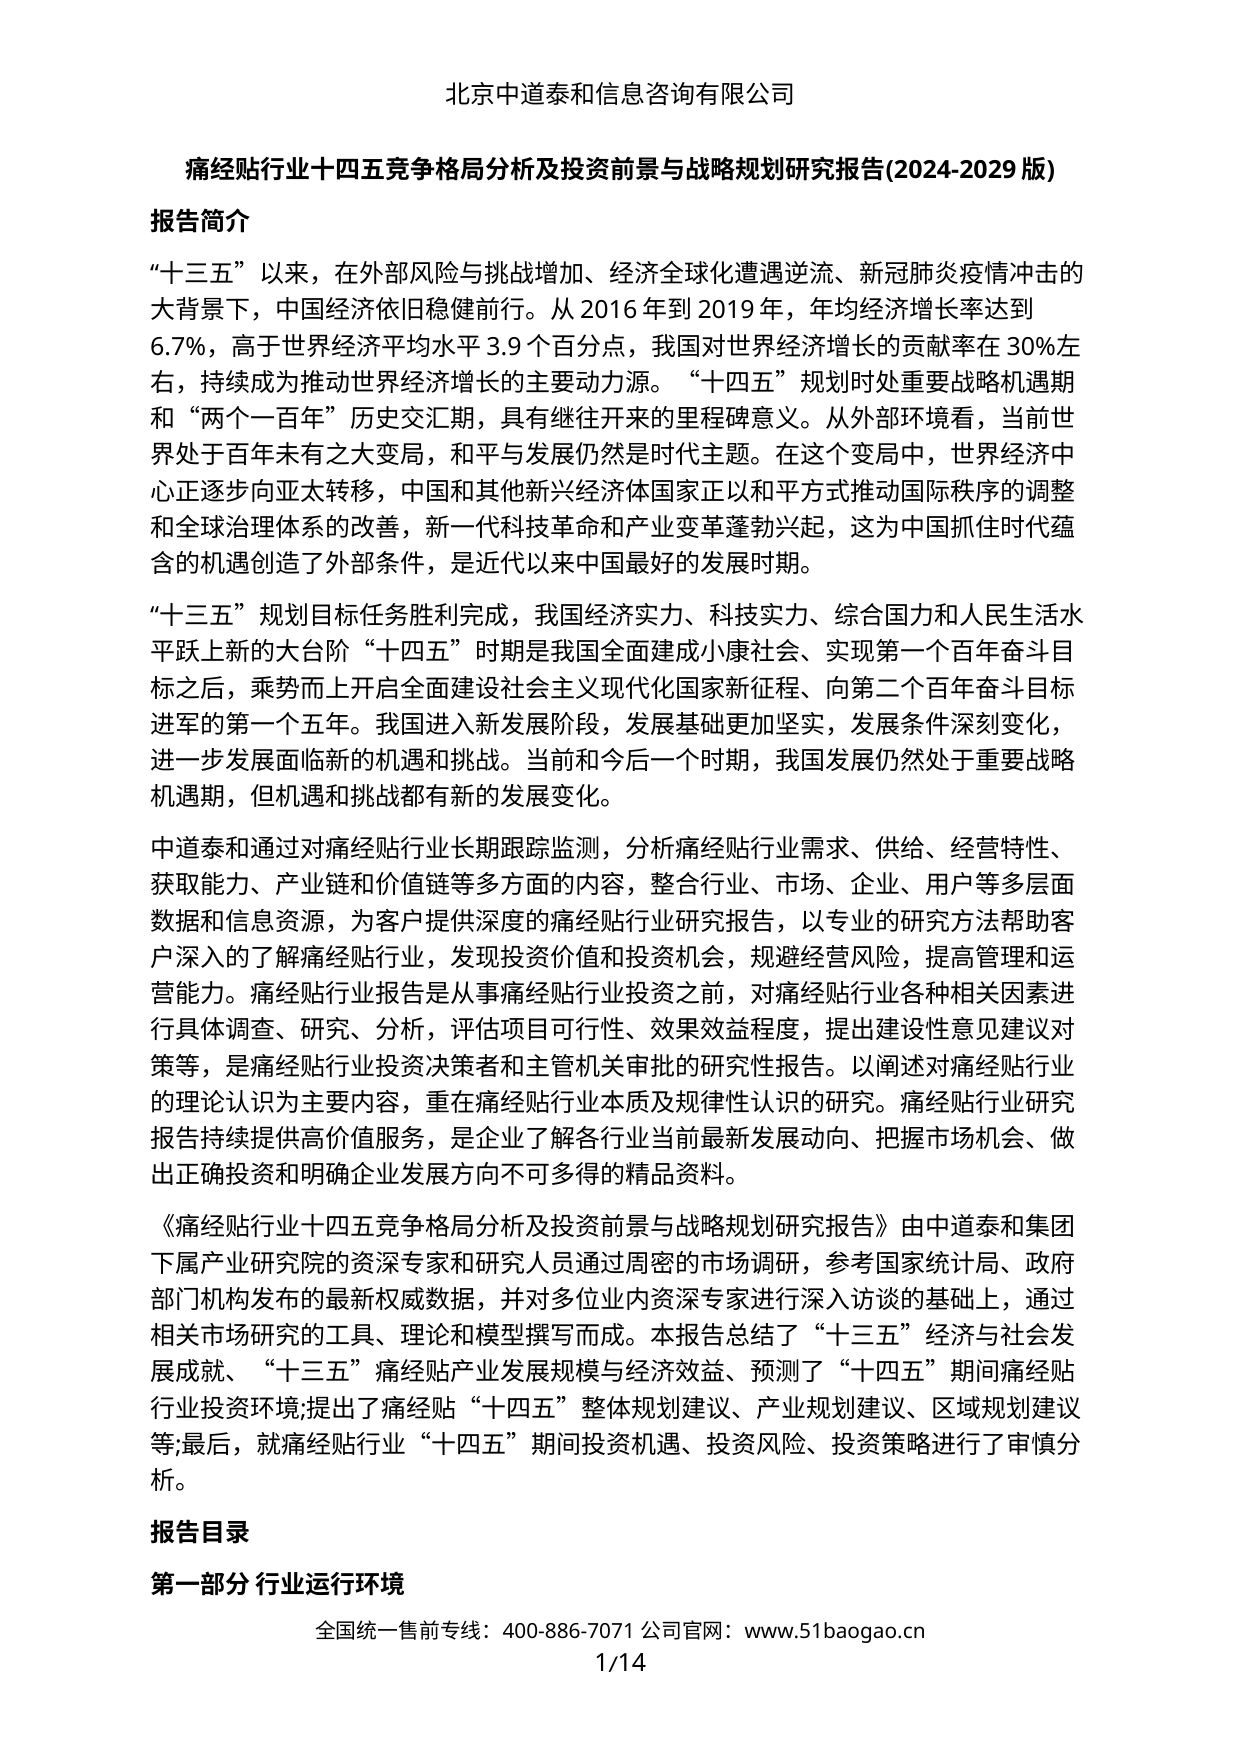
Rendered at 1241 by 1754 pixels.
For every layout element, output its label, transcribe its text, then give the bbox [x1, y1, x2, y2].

text 中道泰和通过对痛经贴行业长期跟踪监测，分析痛经贴行业需求、供给、经营特性、获取能力、产业链和价值链等多方面的内容，整合行业、市场、企业、用户等多层面数据和信息资源，为客户提供深度的痛经贴行业研究报告，以专业的研究方法帮助客户深入的了解痛经贴行业，发现投资价值和投资机会，规避经营风险，提高管理和运营能力。痛经贴行业报告是从事痛经贴行业投资之前，对痛经贴行业各种相关因素进行具体调查、研究、分析，评估项目可行性、效果效益程度，提出建设性意见建议对策等，是痛经贴行业投资决策者和主管机关审批的研究性报告。以阐述对痛经贴行业的理论认识为主要内容，重在痛经贴行业本质及规律性认识的研究。痛经贴行业研究报告持续提供高价值服务，是企业了解各行业当前最新发展动向、把握市场机会、做出正确投资和明确企业发展方向不可多得的精品资料。 [150, 829, 1090, 1191]
text 第一部分 行业运行环境 [150, 1564, 1090, 1601]
text 《痛经贴行业十四五竞争格局分析及投资前景与战略规划研究报告》由中道泰和集团下属产业研究院的资深专家和研究人员通过周密的市场调研，参考国家统计局、政府部门机构发布的最新权威数据，并对多位业内资深专家进行深入访谈的基础上，通过相关市场研究的工具、理论和模型撰写而成。本报告总结了“十三五”经济与社会发展成就、“十三五”痛经贴产业发展规模与经济效益、预测了“十四五”期间痛经贴行业投资环境;提出了痛经贴“十四五”整体规划建议、产业规划建议、区域规划建议等;最后，就痛经贴行业“十四五”期间投资机遇、投资风险、投资策略进行了审慎分析。 [150, 1207, 1090, 1497]
text 报告目录 [150, 1512, 1090, 1549]
text “十三五”规划目标任务胜利完成，我国经济实力、科技实力、综合国力和人民生活水平跃上新的大台阶“十四五”时期是我国全面建成小康社会、实现第一个百年奋斗目标之后，乘势而上开启全面建设社会主义现代化国家新征程、向第二个百年奋斗目标进军的第一个五年。我国进入新发展阶段，发展基础更加坚实，发展条件深刻变化，进一步发展面临新的机遇和挑战。当前和今后一个时期，我国发展仍然处于重要战略机遇期，但机遇和挑战都有新的发展变化。 [150, 596, 1090, 813]
text 报告简介 [150, 202, 1090, 238]
text 痛经贴行业十四五竞争格局分析及投资前景与战略规划研究报告(2024-2029版) [150, 150, 1090, 186]
text “十三五”以来，在外部风险与挑战增加、经济全球化遭遇逆流、新冠肺炎疫情冲击的大背景下，中国经济依旧稳健前行。从2016年到2019年，年均经济增长率达到6.7%，高于世界经济平均水平3.9个百分点，我国对世界经济增长的贡献率在30%左右，持续成为推动世界经济增长的主要动力源。“十四五”规划时处重要战略机遇期和“两个一百年”历史交汇期，具有继往开来的里程碑意义。从外部环境看，当前世界处于百年未有之大变局，和平与发展仍然是时代主题。在这个变局中，世界经济中心正逐步向亚太转移，中国和其他新兴经济体国家正以和平方式推动国际秩序的调整和全球治理体系的改善，新一代科技革命和产业变革蓬勃兴起，这为中国抓住时代蕴含的机遇创造了外部条件，是近代以来中国最好的发展时期。 [150, 254, 1090, 580]
